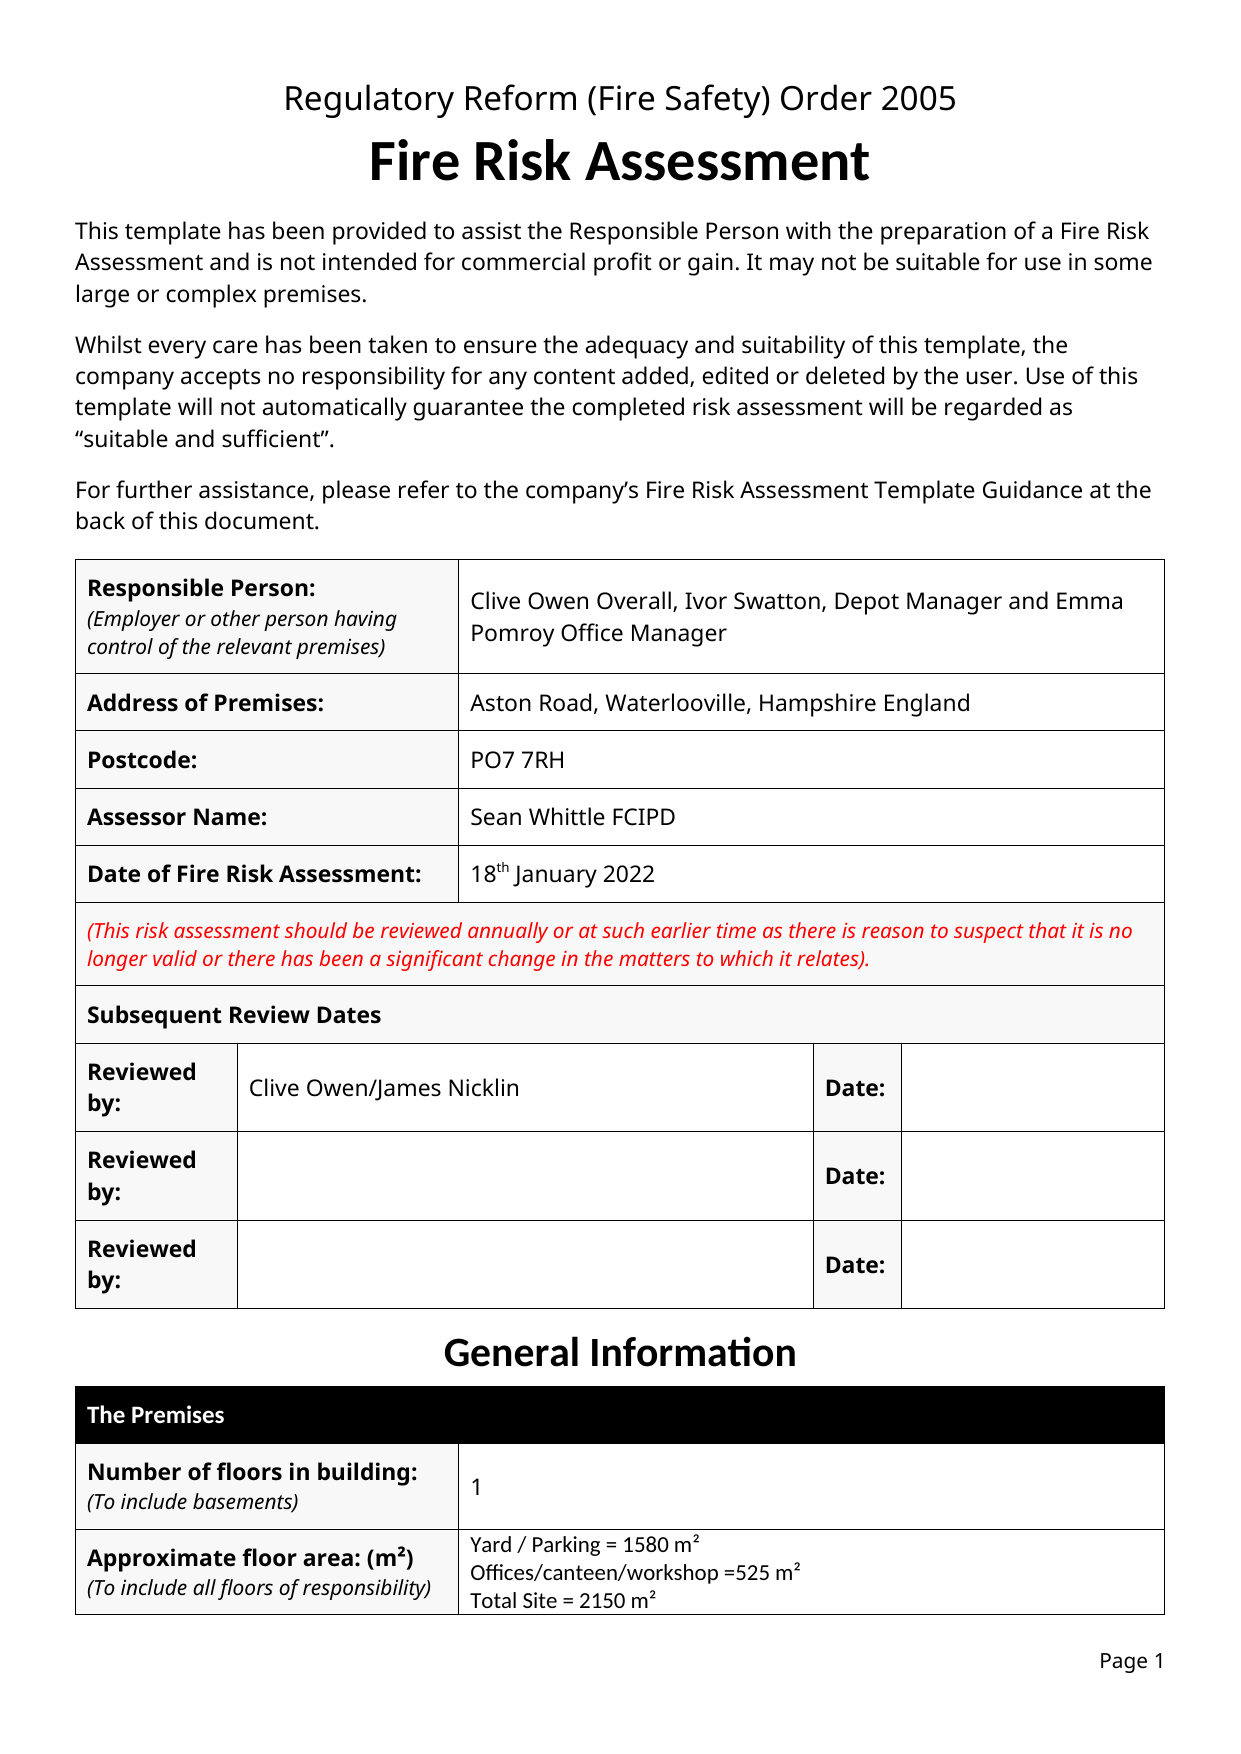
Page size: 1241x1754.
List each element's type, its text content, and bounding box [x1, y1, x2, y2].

table_cell 18th January 2022 [459, 846, 1164, 902]
table_header Clive Owen Overall, Ivor Swatton, Depot Manager and Emma Pomroy Office Manager [459, 560, 1164, 673]
table_cell Date: [814, 1044, 901, 1131]
table_cell Assessor Name: [76, 789, 458, 845]
table_cell Date: [814, 1221, 901, 1308]
table_cell Subsequent Review Dates [76, 986, 1164, 1042]
table_cell Sean Whittle FCIPD [459, 789, 1164, 845]
table_cell [902, 1221, 1164, 1308]
table_cell Date: [814, 1132, 901, 1219]
table_cell Yard / Parking = 1580 m² Offices/canteen/workshop =525 m² Total Site = 2150 m² [459, 1530, 1164, 1614]
table_cell Address of Premises: [76, 674, 458, 730]
table_cell Reviewed by: [76, 1221, 237, 1308]
text For further assistance, please refer to the company’s Fire Risk Assessment Template Guidance at the back of this document. [75, 474, 1165, 536]
table_cell (This risk assessment should be reviewed annually or at such earlier time as there is reason to suspect that it is no longer valid or there has been a significant change in the matters to which it relates). [76, 903, 1164, 985]
table_cell Postcode: [76, 731, 458, 788]
table_header Responsible Person: (Employer or other person having control of the relevant premises) [76, 560, 458, 673]
table_header The Premises [76, 1387, 1164, 1443]
table_cell Number of floors in building: (To include basements) [76, 1444, 458, 1528]
text This template has been provided to assist the Responsible Person with the preparation of a Fire Risk Assessment and is not intended for commercial profit or gain. It may not be suitable for use in some large or complex premises. [75, 215, 1165, 309]
text Whilst every care has been taken to ensure the adequacy and suitability of this template, the company accepts no responsibility for any content added, edited or deleted by the user. Use of this template will not automatically guarantee the completed risk assessment will be regarded as “suitable and sufficient”. [75, 329, 1165, 454]
table_cell [902, 1132, 1164, 1219]
table_cell [238, 1132, 813, 1219]
subtitle General Information [75, 1326, 1165, 1377]
table_cell [902, 1044, 1164, 1131]
table_cell PO7 7RH [459, 731, 1164, 788]
table_cell Reviewed by: [76, 1132, 237, 1219]
table_cell [238, 1221, 813, 1308]
table_cell Reviewed by: [76, 1044, 237, 1131]
table_cell Clive Owen/James Nicklin [238, 1044, 813, 1131]
subtitle Fire Risk Assessment [75, 124, 1165, 195]
subtitle Regulatory Reform (Fire Safety) Order 2005 [75, 75, 1165, 120]
table_cell Aston Road, Waterlooville, Hampshire England [459, 674, 1164, 730]
table_cell Date of Fire Risk Assessment: [76, 846, 458, 902]
table_cell 1 [459, 1444, 1164, 1528]
table_cell Approximate floor area: (m²) (To include all floors of responsibility) [76, 1530, 458, 1614]
